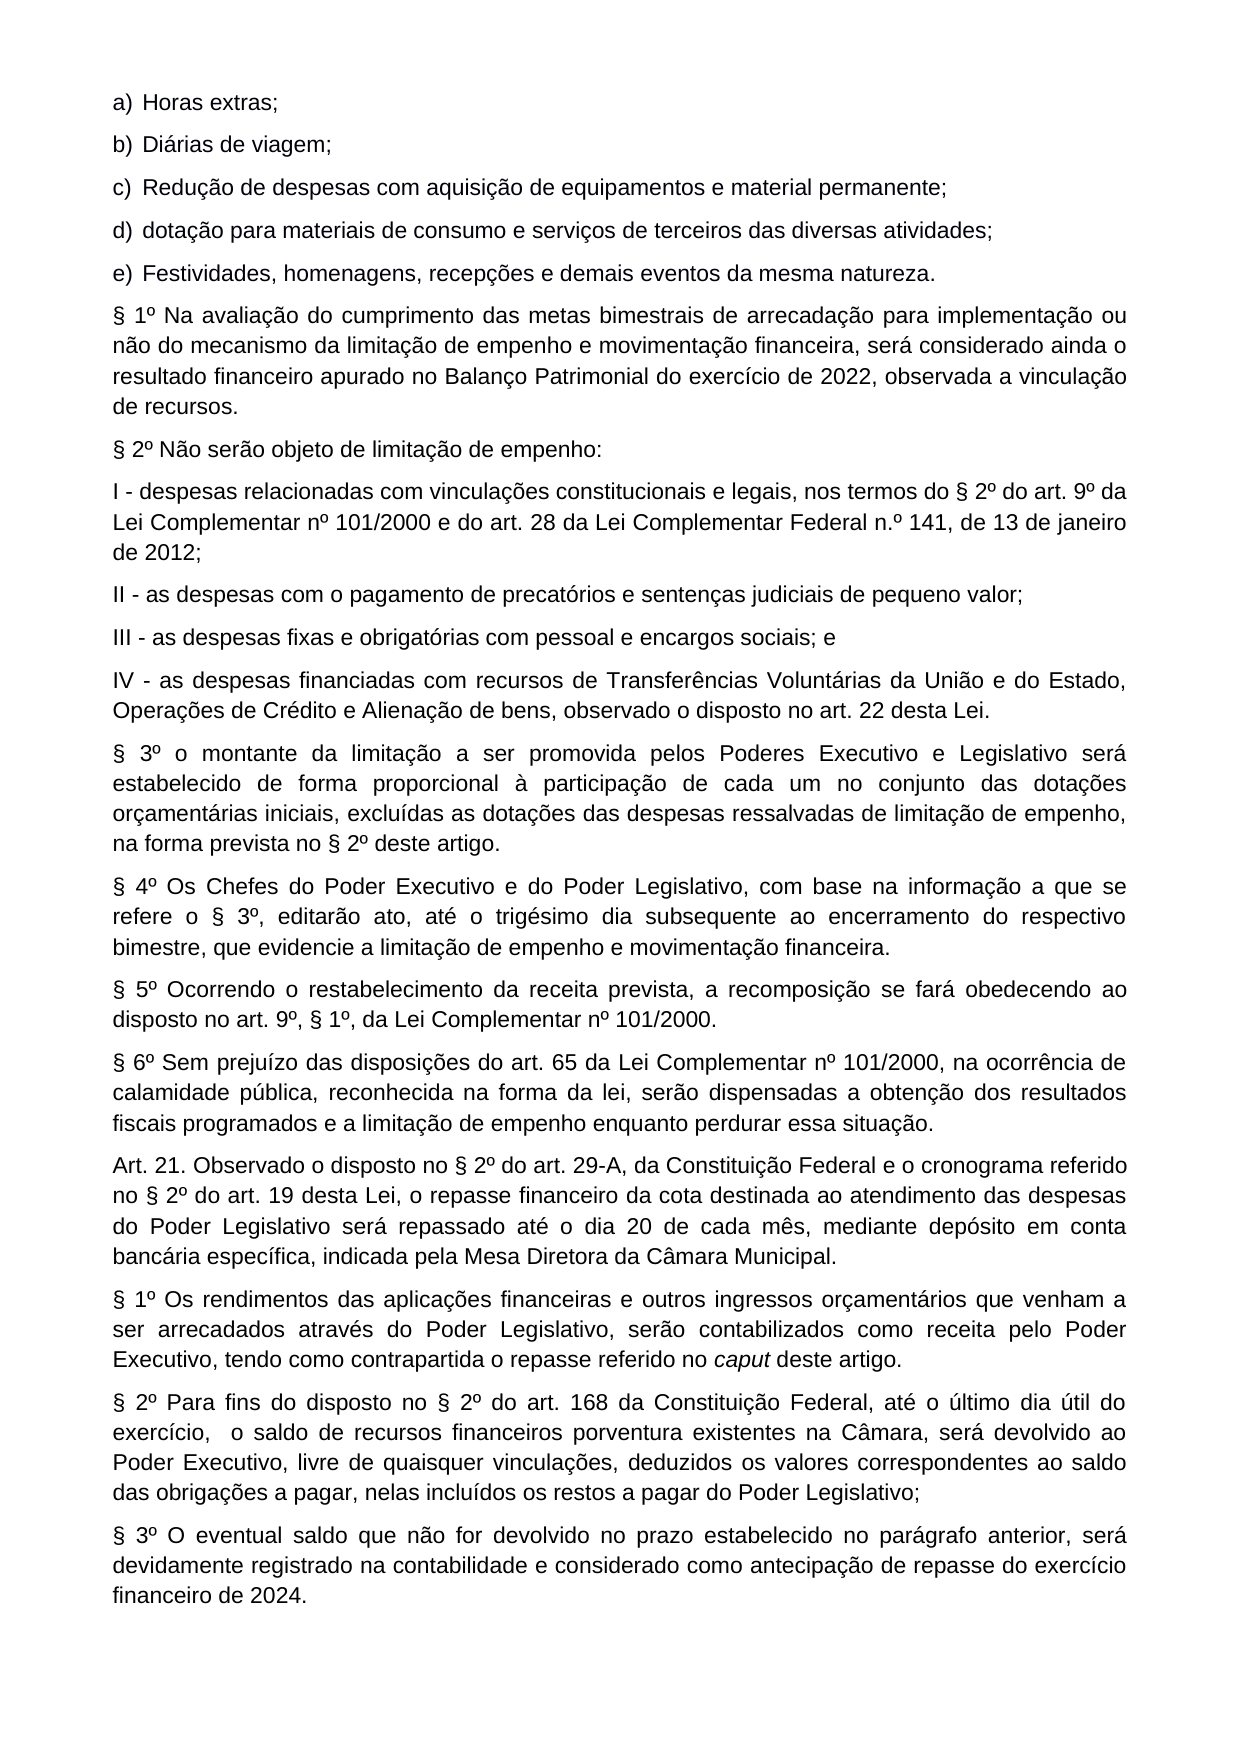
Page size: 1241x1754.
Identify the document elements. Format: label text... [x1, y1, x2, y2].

text II - as despesas com o pagamento de precatórios e sentenças judiciais de pequeno valor; [112, 581, 1128, 608]
list Diárias de viagem; [112, 131, 1128, 158]
list Horas extras; [112, 89, 1128, 115]
text I - despesas relacionadas com vinculações constitucionais e legais, nos termos do § 2º do art. 9º da Lei Complementar nº 101/2000 e do art. 28 da Lei Complementar Federal n.º 141, de 13 de janeiro de 2012; [112, 478, 1128, 565]
list Redução de despesas com aquisição de equipamentos e material permanente; [112, 174, 1128, 200]
text Art. 21. Observado o disposto no § 2º do art. 29-A, da Constituição Federal e o cronograma referido no § 2º do art. 19 desta Lei, o repasse financeiro da cota destinada ao atendimento das despesas do Poder Legislativo será repassado até o dia 20 de cada mês, mediante depósito em conta bancária específica, indicada pela Mesa Diretora da Câmara Municipal. [112, 1152, 1128, 1269]
list dotação para materiais de consumo e serviços de terceiros das diversas atividades; [112, 217, 1128, 243]
text § 5º Ocorrendo o restabelecimento da receita prevista, a recomposição se fará obedecendo ao disposto no art. 9º, § 1º, da Lei Complementar nº 101/2000. [112, 976, 1128, 1033]
text § 4º Os Chefes do Poder Executivo e do Poder Legislativo, com base na informação a que se refere o § 3º, editarão ato, até o trigésimo dia subsequente ao encerramento do respectivo bimestre, que evidencie a limitação de empenho e movimentação financeira. [112, 873, 1128, 960]
list Festividades, homenagens, recepções e demais eventos da mesma natureza. [112, 259, 1128, 286]
text § 3º o montante da limitação a ser promovida pelos Poderes Executivo e Legislativo será estabelecido de forma proporcional à participação de cada um no conjunto das dotações orçamentárias iniciais, excluídas as dotações das despesas ressalvadas de limitação de empenho, na forma prevista no § 2º deste artigo. [112, 740, 1128, 857]
text § 3º O eventual saldo que não for devolvido no prazo estabelecido no parágrafo anterior, será devidamente registrado na contabilidade e considerado como antecipação de repasse do exercício financeiro de 2024. [112, 1522, 1128, 1609]
text § 2º Para fins do disposto no § 2º do art. 168 da Constituição Federal, até o último dia útil do exercício, o saldo de recursos financeiros porventura existentes na Câmara, será devolvido ao Poder Executivo, livre de quaisquer vinculações, deduzidos os valores correspondentes ao saldo das obrigações a pagar, nelas incluídos os restos a pagar do Poder Legislativo; [112, 1389, 1128, 1506]
text § 2º Não serão objeto de limitação de empenho: [112, 436, 1128, 462]
text § 6º Sem prejuízo das disposições do art. 65 da Lei Complementar nº 101/2000, na ocorrência de calamidade pública, reconhecida na forma da lei, serão dispensadas a obtenção dos resultados fiscais programados e a limitação de empenho enquanto perdurar essa situação. [112, 1049, 1128, 1136]
text III - as despesas fixas e obrigatórias com pessoal e encargos sociais; e [112, 624, 1128, 650]
text § 1º Os rendimentos das aplicações financeiras e outros ingressos orçamentários que venham a ser arrecadados através do Poder Legislativo, serão contabilizados como receita pelo Poder Executivo, tendo como contrapartida o repasse referido no caput deste artigo. [112, 1286, 1128, 1372]
text IV - as despesas financiadas com recursos de Transferências Voluntárias da União e do Estado, Operações de Crédito e Alienação de bens, observado o disposto no art. 22 desta Lei. [112, 667, 1128, 723]
text § 1º Na avaliação do cumprimento das metas bimestrais de arrecadação para implementação ou não do mecanismo da limitação de empenho e movimentação financeira, será considerado ainda o resultado financeiro apurado no Balanço Patrimonial do exercício de 2022, observada a vinculação de recursos. [112, 302, 1128, 419]
